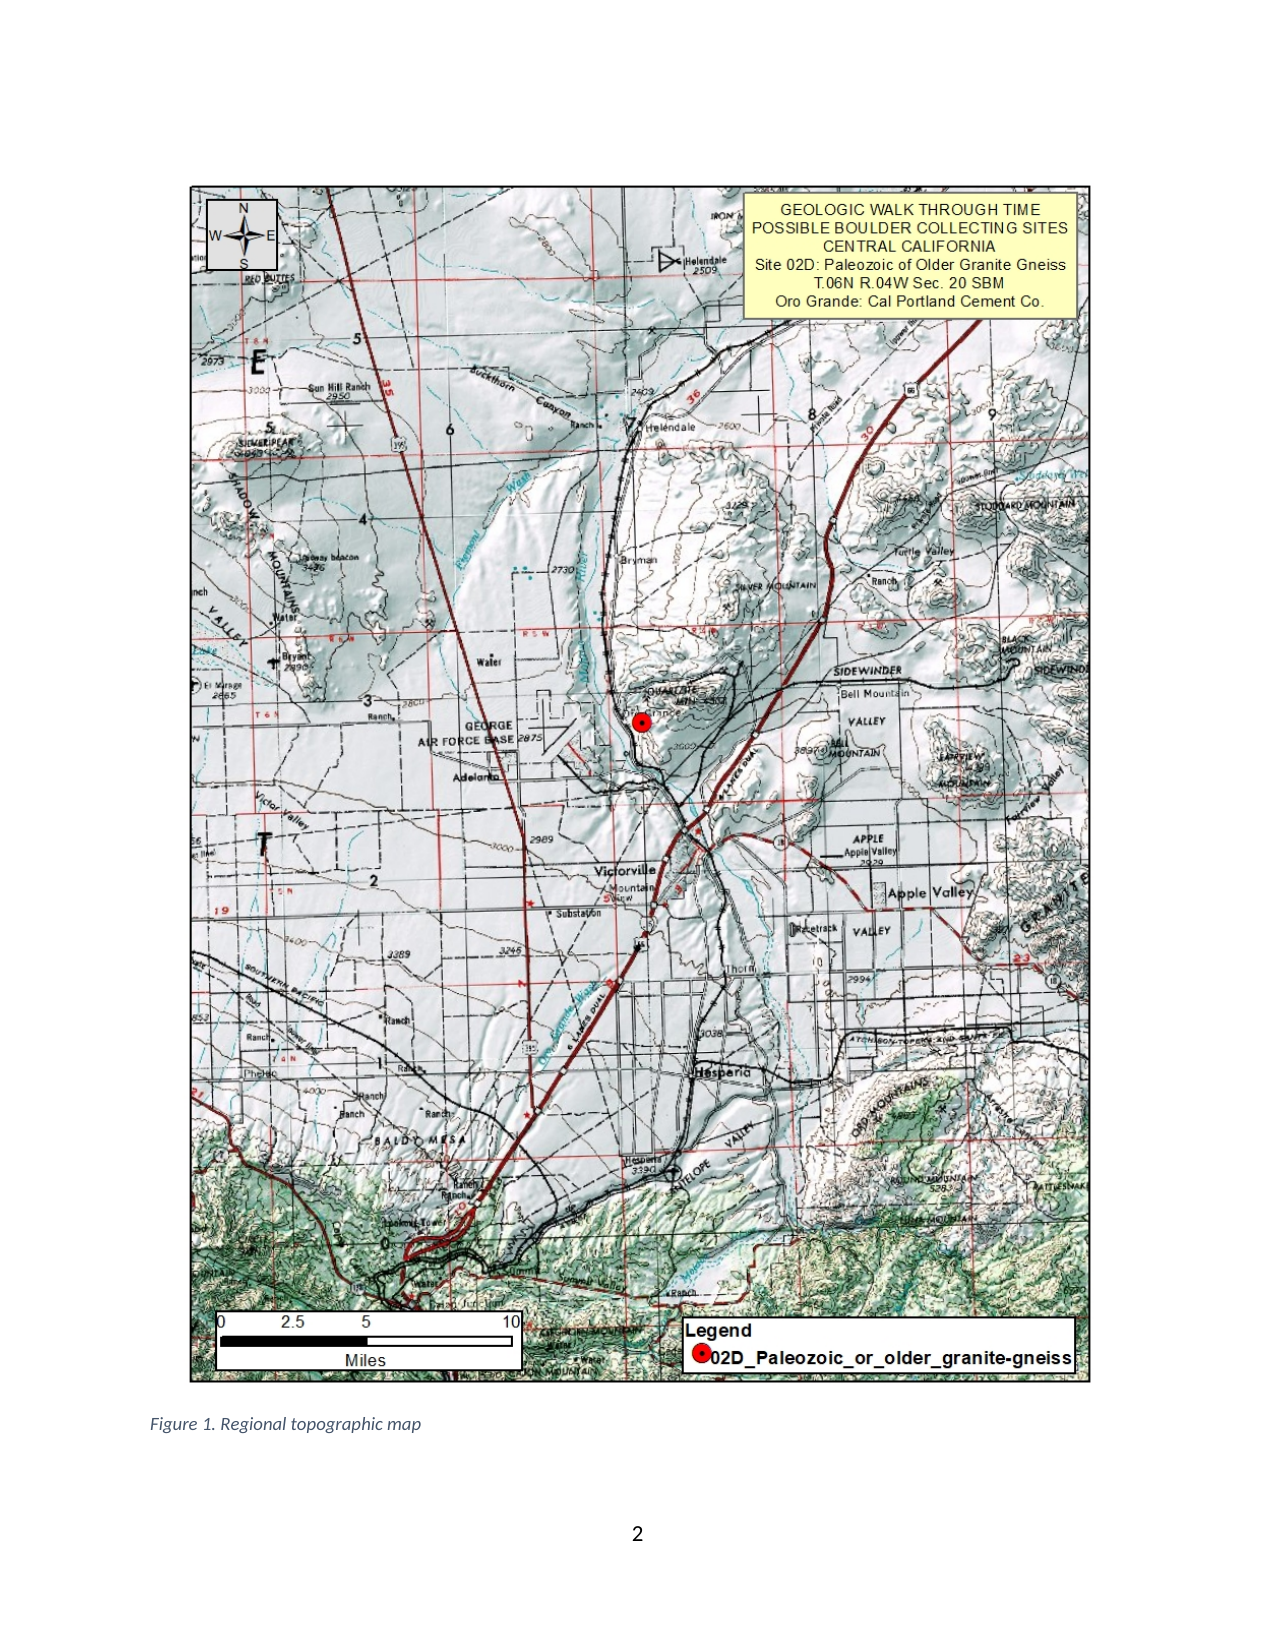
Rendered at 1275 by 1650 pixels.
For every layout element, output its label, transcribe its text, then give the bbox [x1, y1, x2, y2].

picture [150, 150, 1125, 1413]
